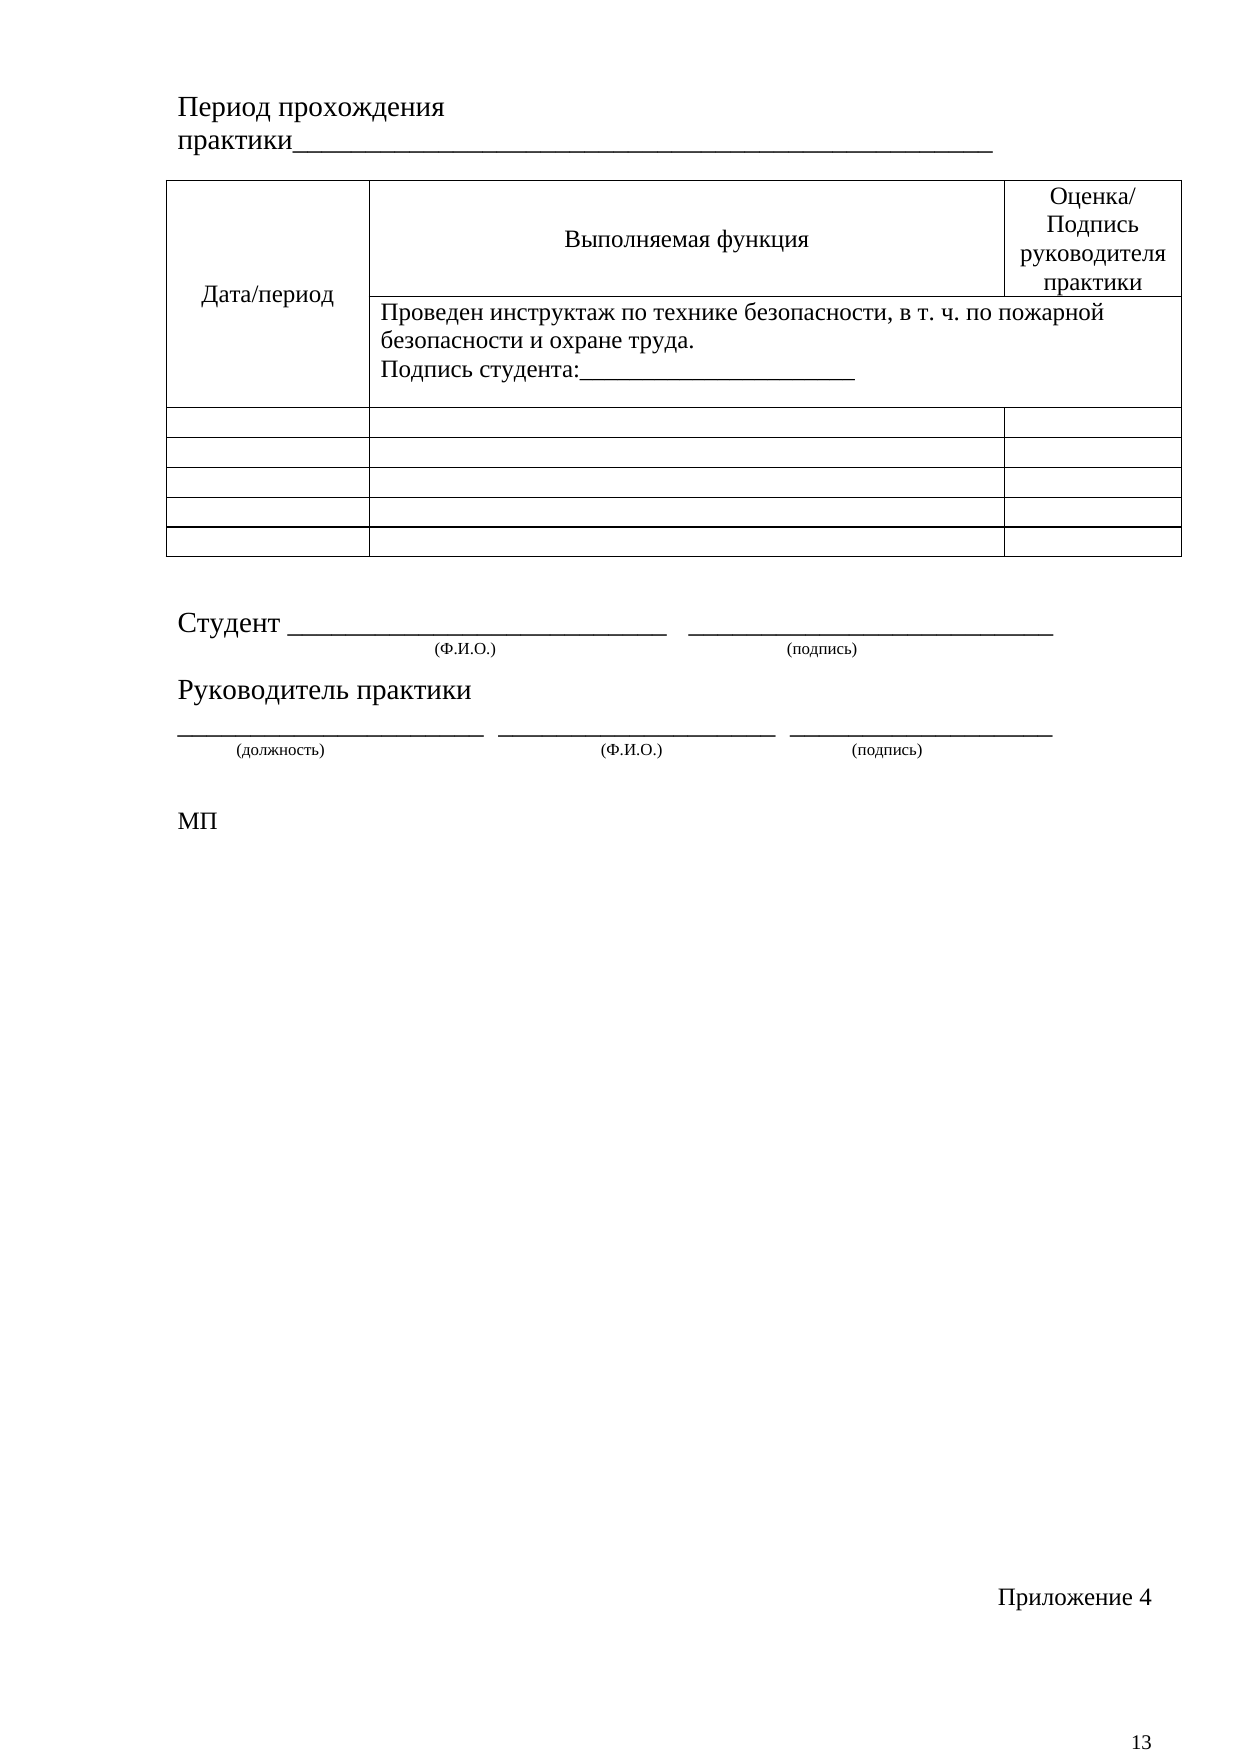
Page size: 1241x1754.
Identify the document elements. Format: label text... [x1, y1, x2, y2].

text Руководитель практики [177, 672, 1152, 706]
text МП [177, 806, 1152, 835]
table_header Дата/период [167, 181, 369, 407]
text (должность) (Ф.И.О.) (подпись) [177, 739, 1152, 773]
table_cell [370, 438, 1004, 467]
table_cell [167, 408, 369, 437]
table_header Выполняемая функция [370, 181, 1004, 296]
table_cell [167, 468, 369, 497]
table_cell [167, 498, 369, 526]
table_cell [370, 468, 1004, 497]
table_cell [167, 528, 369, 556]
text _____________________ ___________________ __________________ [177, 706, 1152, 739]
table_cell [1005, 438, 1181, 467]
table_cell [1005, 468, 1181, 497]
text Период прохождения практики________________________________________________ [177, 89, 1152, 156]
table_cell [1005, 528, 1181, 556]
table_cell Проведен инструктаж по технике безопасности, в т. ч. по пожарной безопасности и охране труда. Подпись студента:______________________ [370, 297, 1181, 407]
text (Ф.И.О.) (подпись) [177, 639, 1152, 672]
table_cell [167, 438, 369, 467]
table_cell [370, 528, 1004, 556]
table_cell [370, 408, 1004, 437]
text Студент __________________________ _________________________ [177, 605, 1152, 639]
table_cell [370, 498, 1004, 526]
table_header Оценка/ Подпись руководителя практики [1005, 181, 1181, 296]
table_cell [1005, 498, 1181, 526]
text Приложение 4 [177, 1582, 1152, 1611]
table_cell [1005, 408, 1181, 437]
